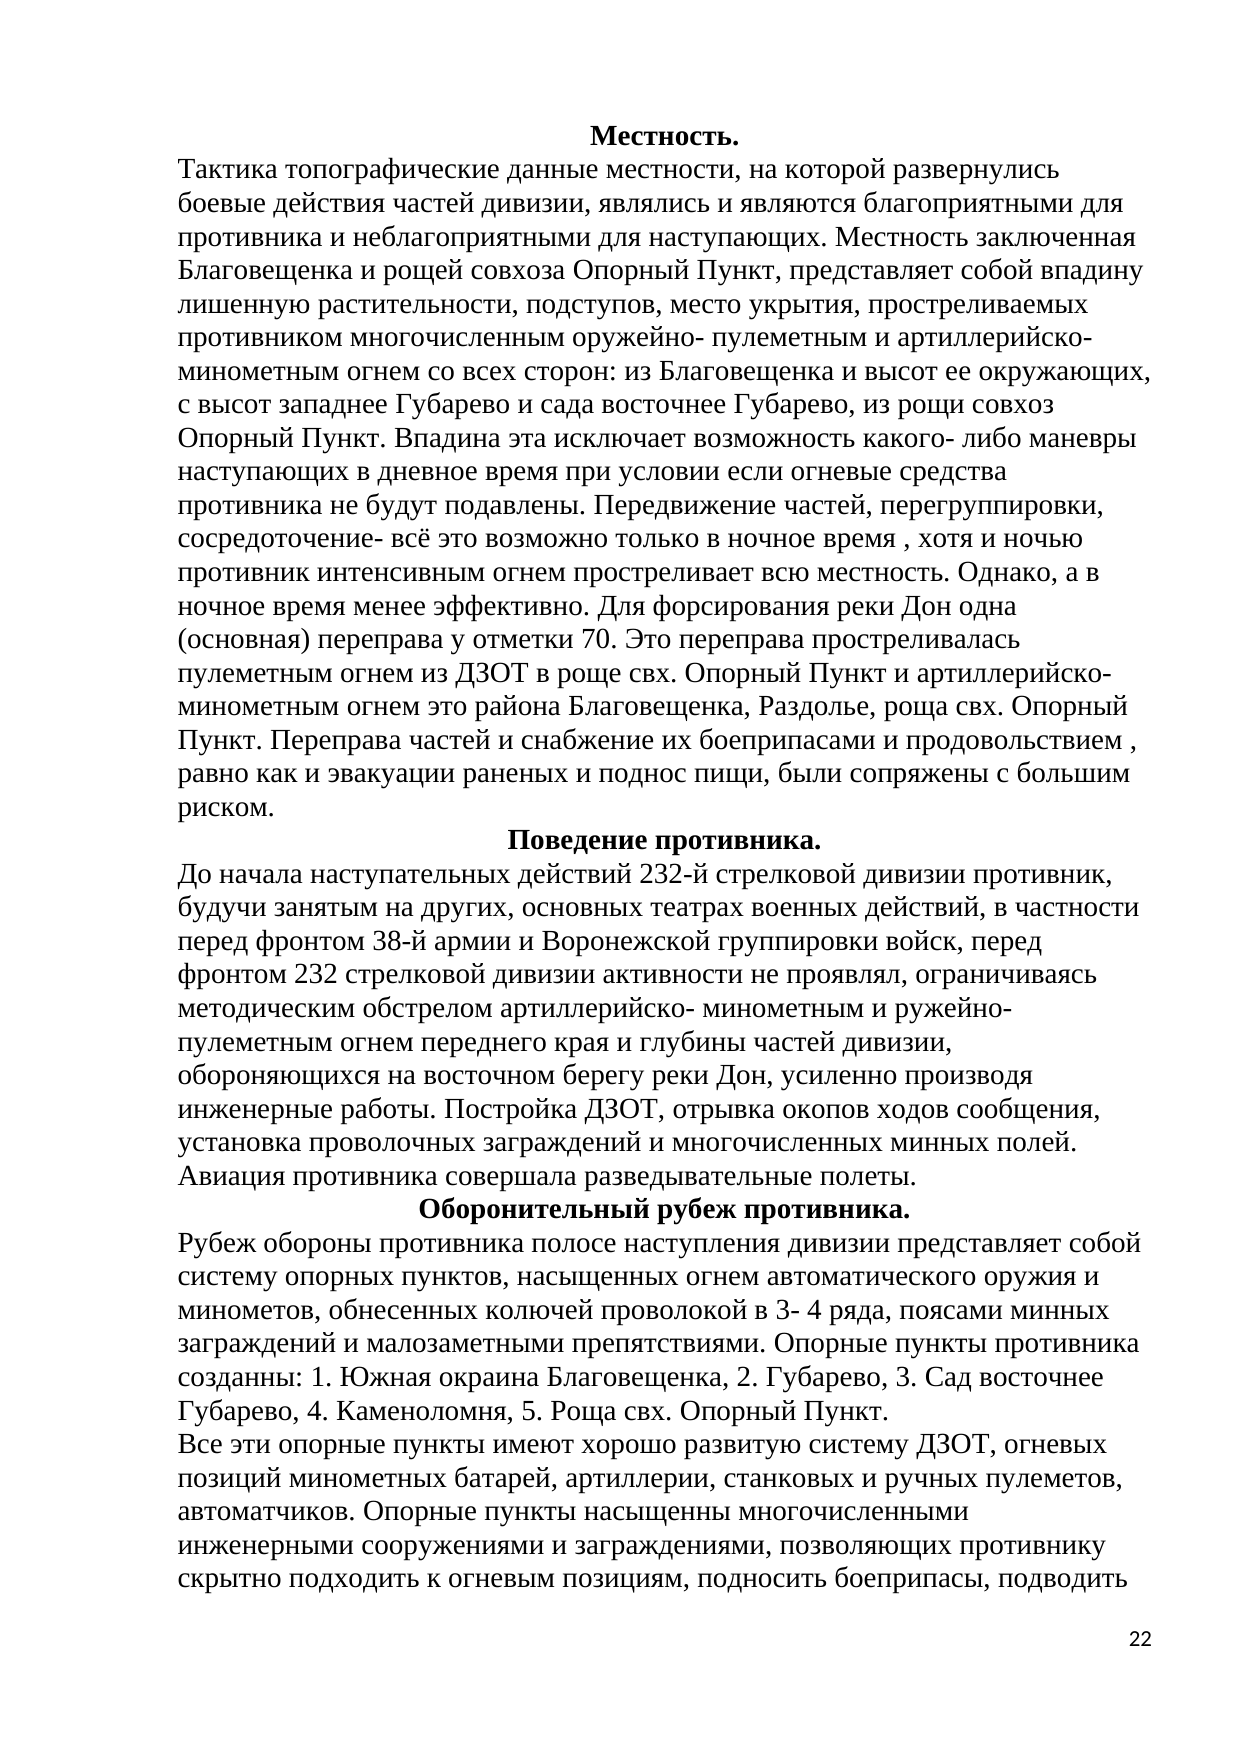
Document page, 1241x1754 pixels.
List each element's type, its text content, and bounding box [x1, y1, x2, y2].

text Рубеж обороны противника полосе наступления дивизии представляет собой систему опорных пунктов, насыщенных огнем автоматического оружия и минометов, обнесенных колючей проволокой в 3- 4 ряда, поясами минных заграждений и малозаметными препятствиями. Опорные пункты противника созданны: 1. Южная окраина Благовещенка, 2. Губарево, 3. Сад восточнее Губарево, 4. Каменоломня, 5. Роща свх. Опорный Пункт. [177, 1225, 1152, 1426]
text До начала наступательных действий 232-й стрелковой дивизии противник, будучи занятым на других, основных театрах военных действий, в частности перед фронтом 38-й армии и Воронежской группировки войск, перед фронтом 232 стрелковой дивизии активности не проявлял, ограничиваясь методическим обстрелом артиллерийско- минометным и ружейно- пулеметным огнем переднего края и глубины частей дивизии, обороняющихся на восточном берегу реки Дон, усиленно производя инженерные работы. Постройка ДЗОТ, отрывка окопов ходов сообщения, установка проволочных заграждений и многочисленных минных полей. Авиация противника совершала разведывательные полеты. [177, 856, 1152, 1191]
text Тактика топографические данные местности, на которой развернулись боевые действия частей дивизии, являлись и являются благоприятными для противника и неблагоприятными для наступающих. Местность заключенная Благовещенка и рощей совхоза Опорный Пункт, представляет собой впадину лишенную растительности, подступов, место укрытия, простреливаемых противником многочисленным оружейно- пулеметным и артиллерийско- минометным огнем со всех сторон: из Благовещенка и высот ее окружающих, с высот западнее Губарево и сада восточнее Губарево, из рощи совхоз Опорный Пункт. Впадина эта исключает возможность какого- либо маневры наступающих в дневное время при условии если огневые средства противника не будут подавлены. Передвижение частей, перегруппировки, сосредоточение- всё это возможно только в ночное время , хотя и ночью противник интенсивным огнем простреливает всю местность. Однако, а в ночное время менее эффективно. Для форсирования реки Дон одна (основная) переправа у отметки 70. Это переправа простреливалась пулеметным огнем из ДЗОТ в роще свх. Опорный Пункт и артиллерийско- минометным огнем это района Благовещенка, Раздолье, роща свх. Опорный Пункт. Переправа частей и снабжение их боеприпасами и продовольствием , равно как и эвакуации раненых и поднос пищи, были сопряжены с большим риском. [177, 152, 1152, 822]
text Поведение противника. [177, 822, 1152, 856]
text Местность. [177, 118, 1152, 152]
text Оборонительный рубеж противника. [177, 1191, 1152, 1225]
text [177, 1426, 1152, 1594]
